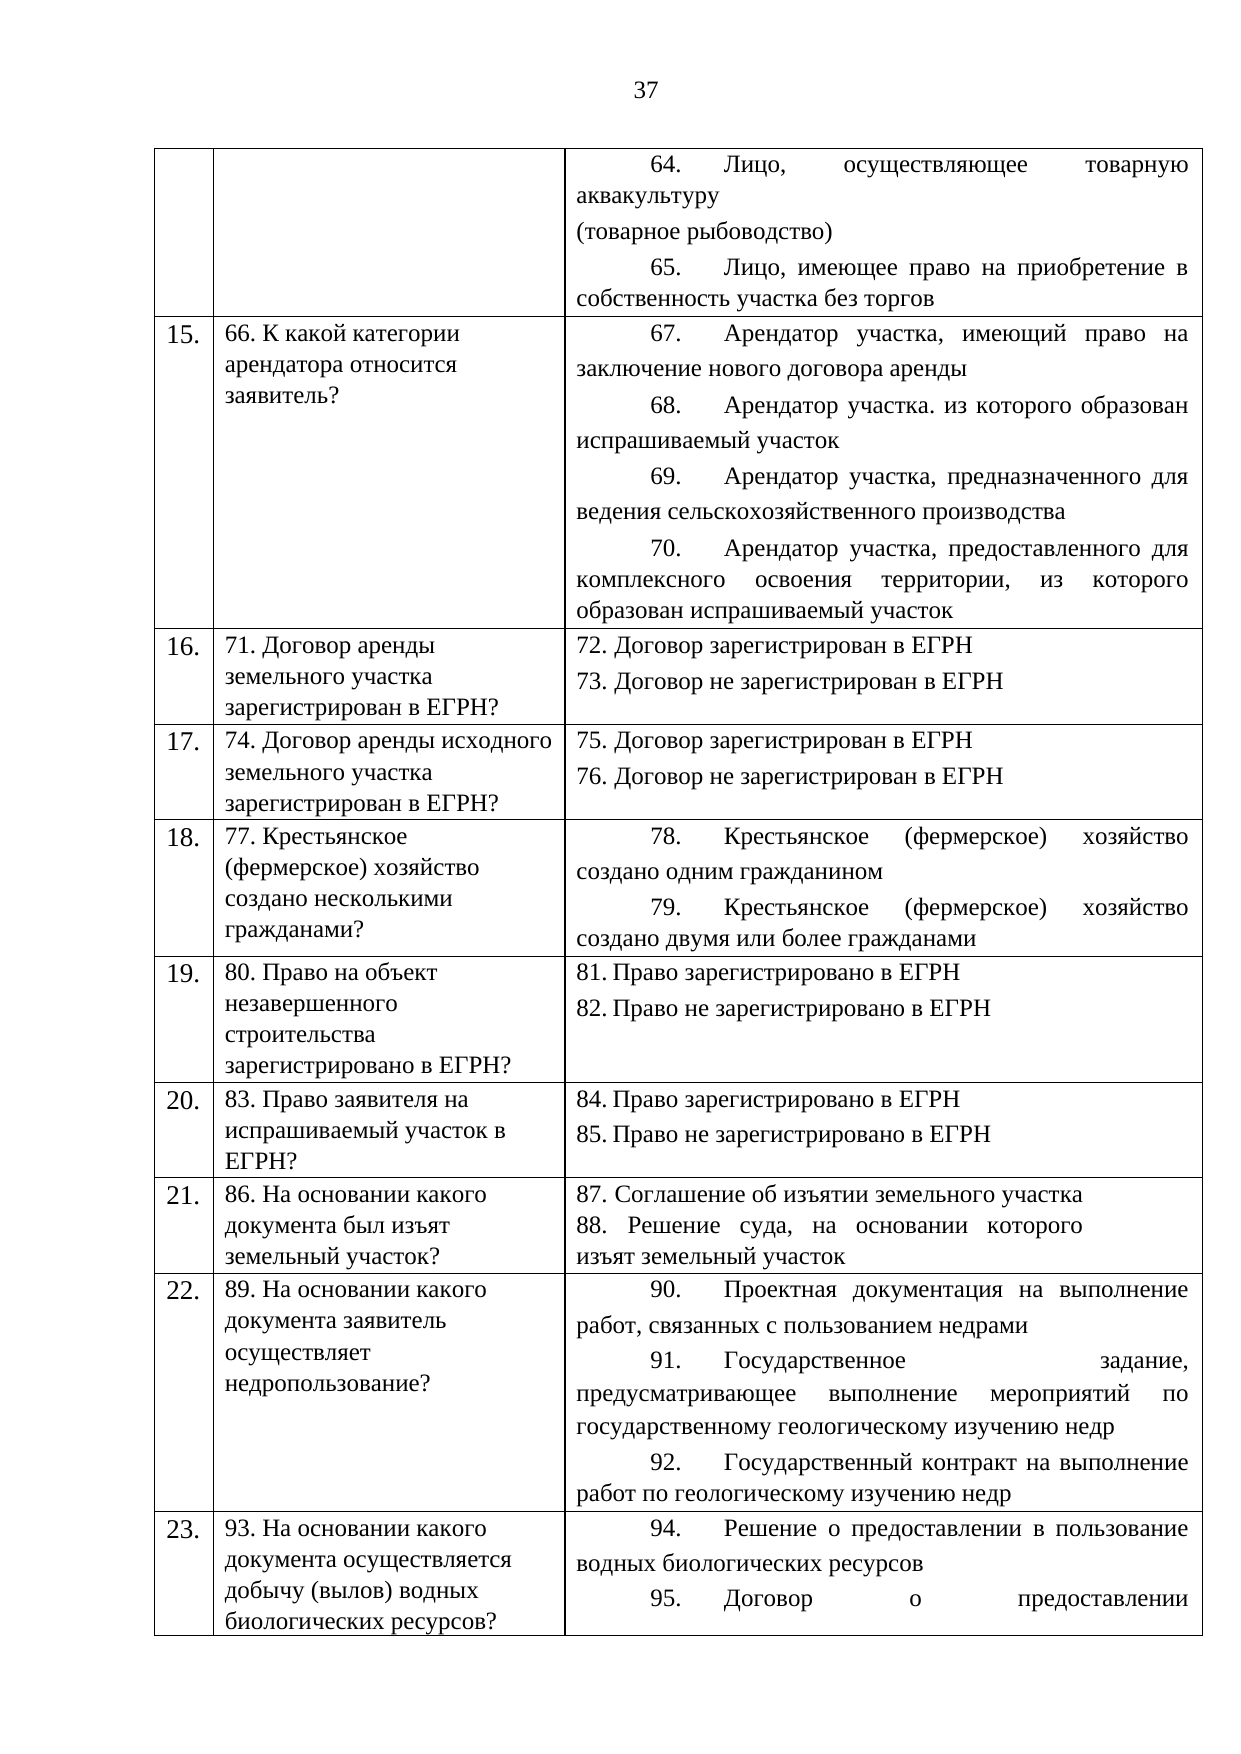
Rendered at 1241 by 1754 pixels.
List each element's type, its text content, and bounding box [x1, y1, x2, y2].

table_cell 21. [155, 1178, 213, 1273]
table_cell 89. На основании какого документа заявитель осуществляет недропользование? [214, 1274, 564, 1511]
table_cell 74. Договор аренды исходного земельного участка зарегистрирован в ЕГРН? [214, 725, 564, 819]
table_cell Проектная документация на выполнение работ, связанных с пользованием недрами Государственное задание, предусматривающее выполнение мероприятий по государственному геологическому изучению недр Государственный контракт на выполнение работ по геологическому изучению недр [566, 1274, 1202, 1511]
table_cell 71. Договор аренды земельного участка зарегистрирован в ЕГРН? [214, 629, 564, 724]
table_cell 16. [155, 629, 213, 724]
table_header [566, 149, 1202, 316]
table_cell Договор зарегистрирован в ЕГРН Договор не зарегистрирован в ЕГРН [566, 725, 1202, 819]
table_cell 80. Право на объект незавершенного строительства зарегистрировано в ЕГРН? [214, 957, 564, 1082]
table_cell 20. [155, 1083, 213, 1177]
table_cell Право зарегистрировано в ЕГРН Право не зарегистрировано в ЕГРН [566, 1083, 1202, 1177]
table_cell 77. Крестьянское (фермерское) хозяйство создано несколькими гражданами? [214, 820, 564, 956]
table_cell 22. [155, 1274, 213, 1511]
table_cell Крестьянское (фермерское) хозяйство создано одним гражданином Крестьянское (фермерское) хозяйство создано двумя или более гражданами [566, 820, 1202, 956]
table_cell Право зарегистрировано в ЕГРН Право не зарегистрировано в ЕГРН [566, 957, 1202, 1082]
table_cell 83. Право заявителя на испрашиваемый участок в ЕГРН? [214, 1083, 564, 1177]
table_cell 86. На основании какого документа был изъят земельный участок? [214, 1178, 564, 1273]
table_cell 87. Соглашение об изъятии земельного участка 88. Решение суда, на основании которого изъят земельный участок [566, 1178, 1202, 1273]
table_cell 18. [155, 820, 213, 956]
table_cell 19. [155, 957, 213, 1082]
table_cell 23. [155, 1512, 213, 1635]
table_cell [566, 1512, 1202, 1635]
table_cell Договор зарегистрирован в ЕГРН Договор не зарегистрирован в ЕГРН [566, 629, 1202, 724]
table_cell Арендатор участка, имеющий право на заключение нового договора аренды Арендатор участка. из которого образован испрашиваемый участок Арендатор участка, предназначенного для ведения сельскохозяйственного производства Арендатор участка, предоставленного для комплексного освоения территории, из которого образован испрашиваемый участок [566, 317, 1202, 628]
table_cell 17. [155, 725, 213, 819]
table_header [214, 149, 564, 316]
table_cell 66. К какой категории арендатора относится заявитель? [214, 317, 564, 628]
table_cell 15. [155, 317, 213, 628]
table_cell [214, 1512, 564, 1635]
table_header [155, 149, 213, 316]
